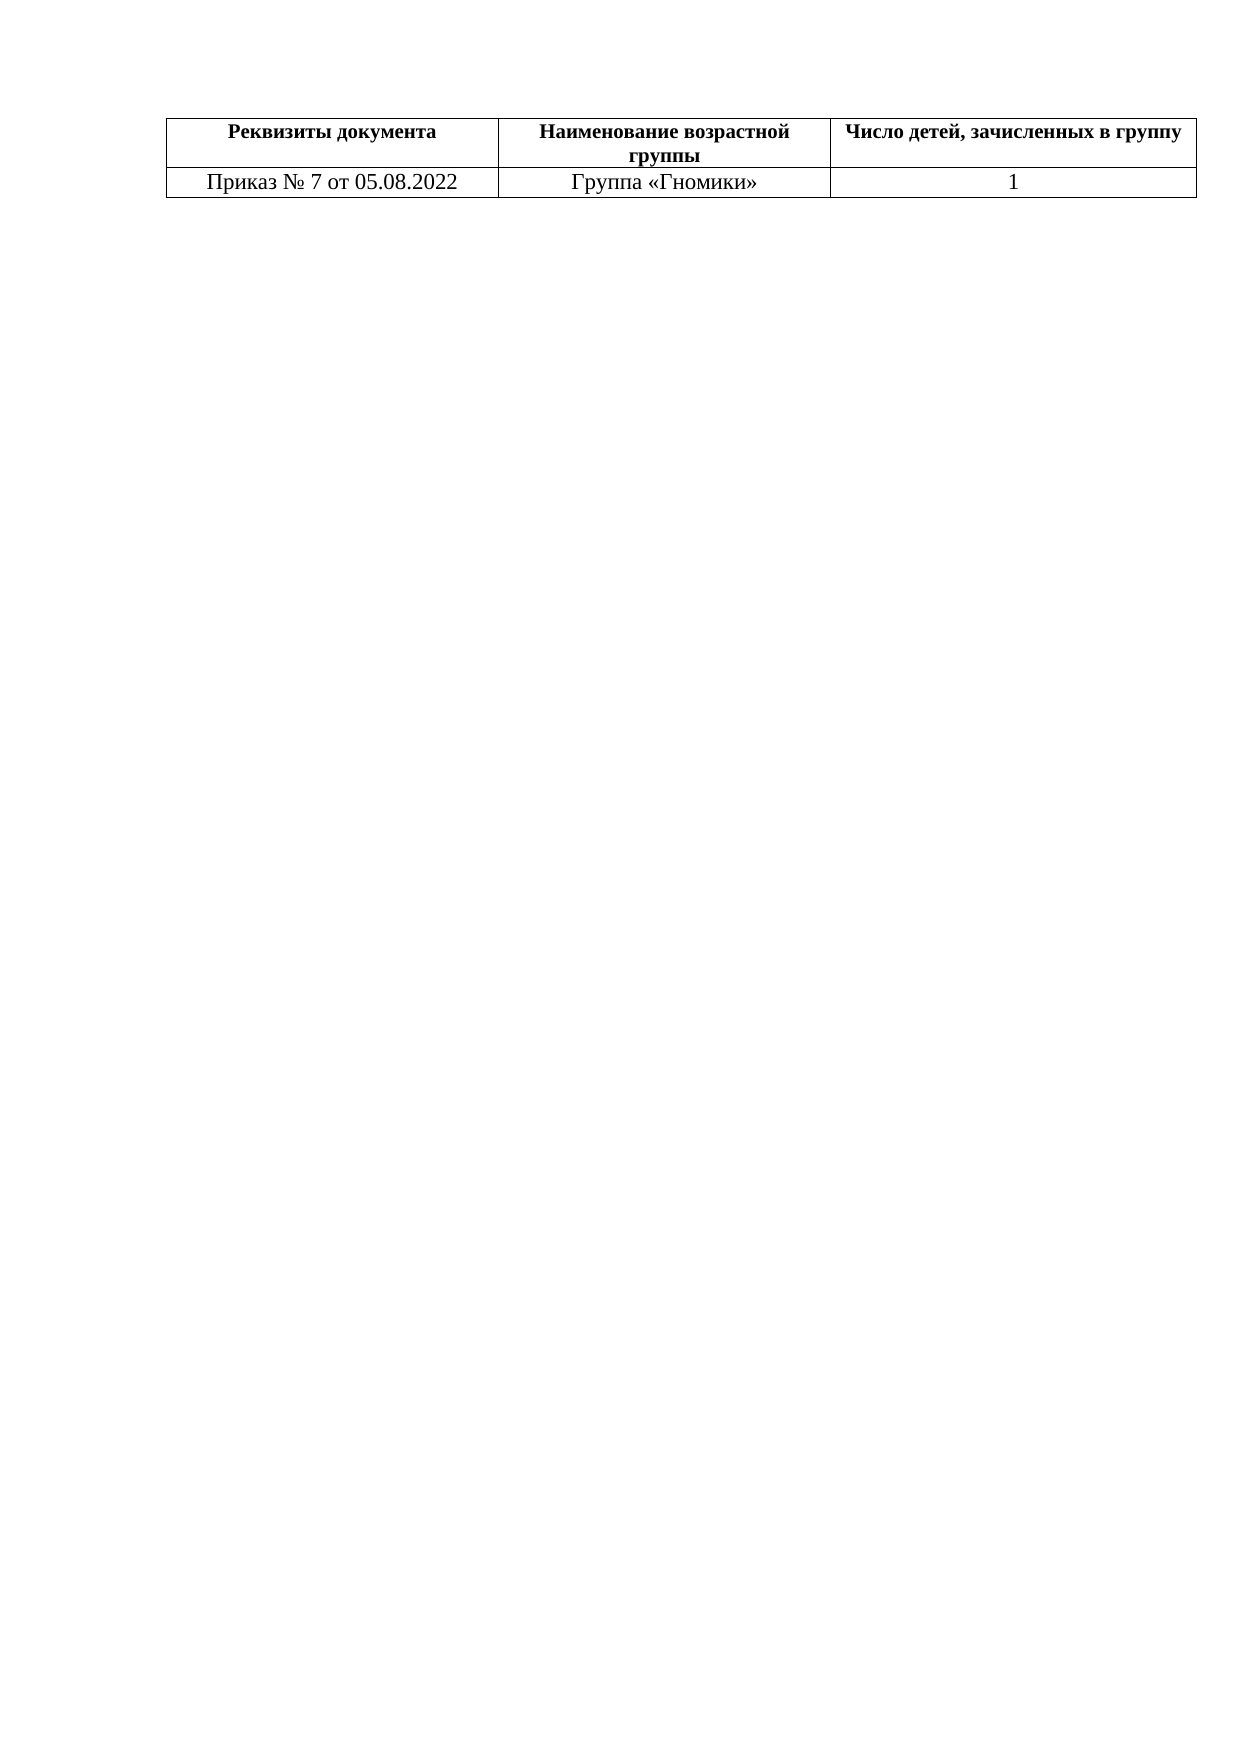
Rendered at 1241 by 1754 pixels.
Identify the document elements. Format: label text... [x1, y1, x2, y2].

table_cell Приказ № 7 от 05.08.2022 [167, 168, 498, 197]
table_cell Группа «Гномики» [499, 168, 830, 197]
table_header Реквизиты документа [167, 119, 498, 167]
table_header Наименование возрастной группы [499, 119, 830, 167]
table_cell 1 [831, 168, 1196, 197]
table_header Число детей, зачисленных в группу [831, 119, 1196, 167]
